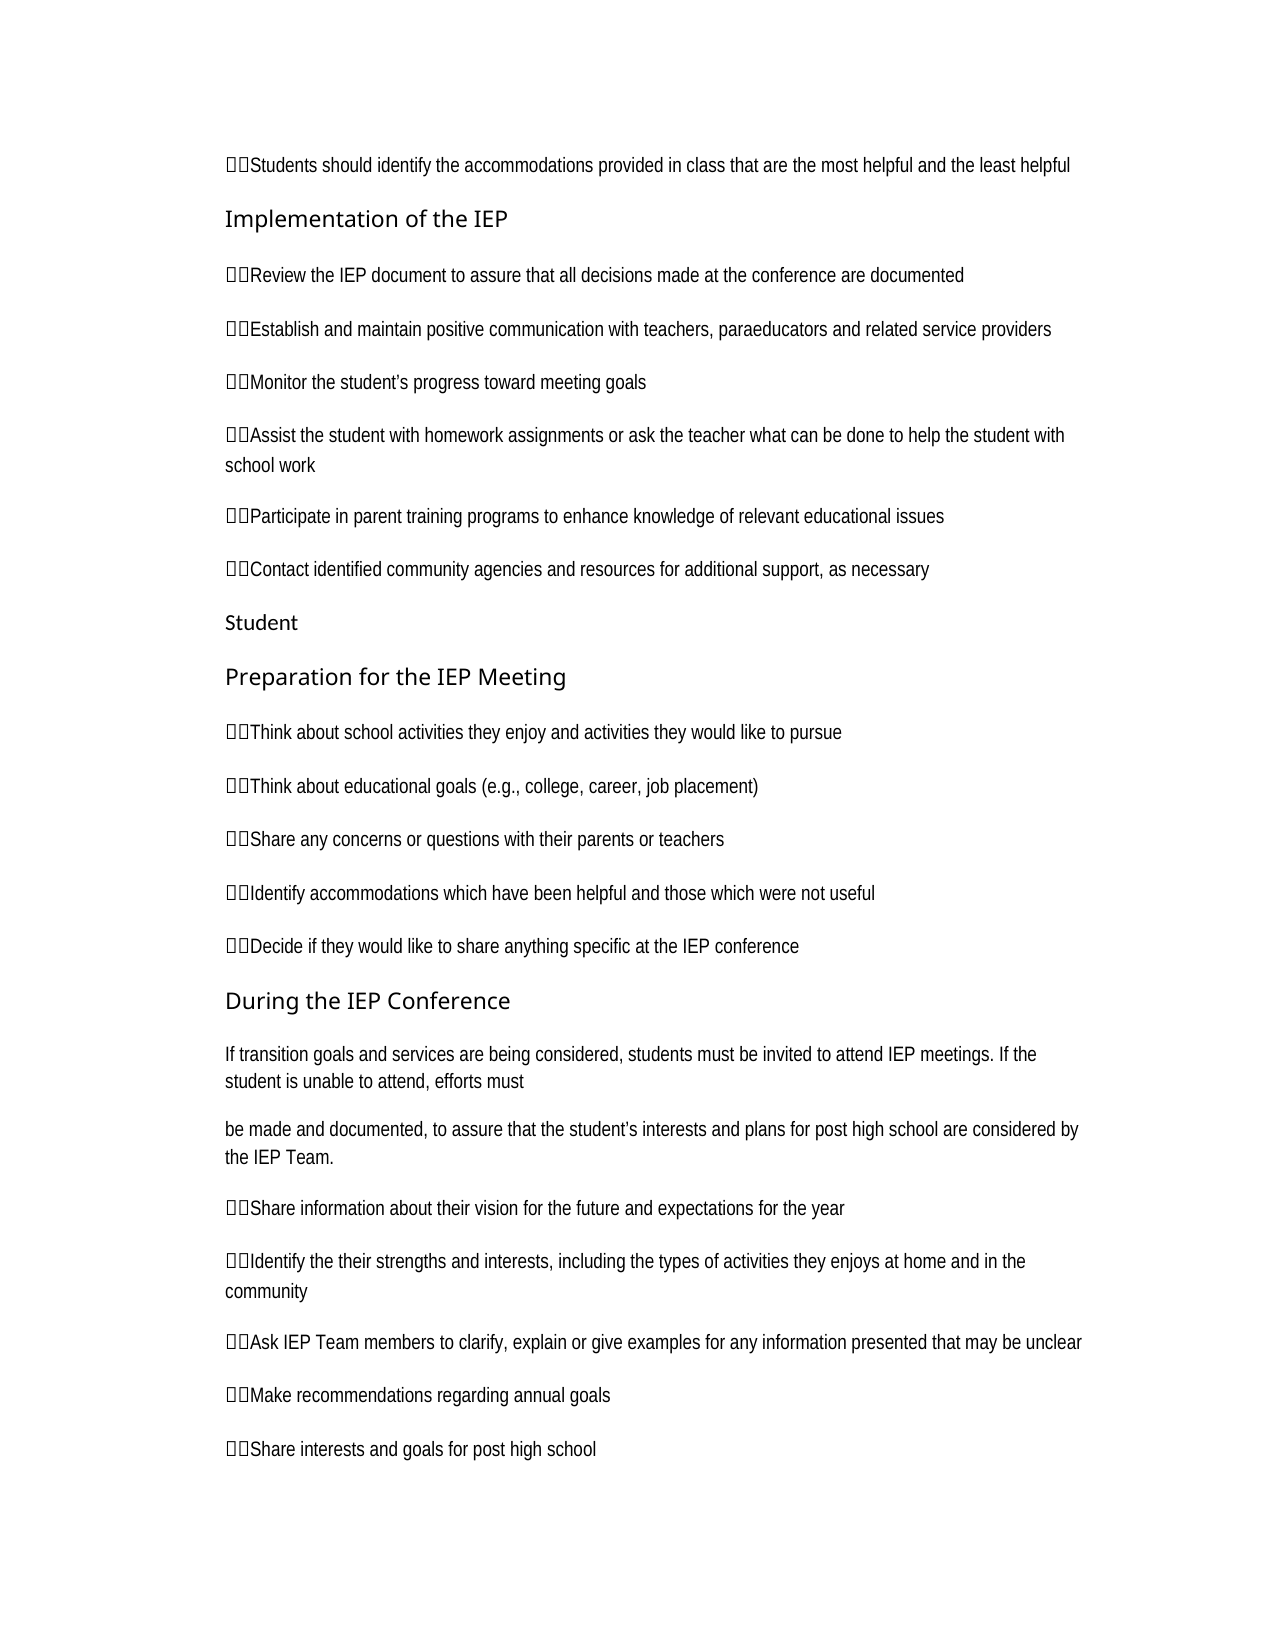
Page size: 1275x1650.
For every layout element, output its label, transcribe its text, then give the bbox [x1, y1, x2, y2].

text 􀁆Review the IEP document to assure that all decisions made at the conference are documented [225, 260, 1087, 289]
text 􀁆Establish and maintain positive communication with teachers, paraeducators and related service providers [225, 314, 1087, 342]
text During the IEP Conference [225, 985, 1087, 1016]
text 􀁆Identify accommodations which have been helpful and those which were not useful [225, 878, 1087, 906]
text 􀁆Ask IEP Team members to clarify, explain or give examples for any information presented that may be unclear [225, 1327, 1087, 1355]
text 􀁆Think about educational goals (e.g., college, career, job placement) [225, 771, 1087, 799]
text 􀁆Participate in parent training programs to enhance knowledge of relevant educational issues [225, 501, 1087, 529]
text Preparation for the IEP Meeting [225, 661, 1087, 692]
text 􀁆Contact identified community agencies and resources for additional support, as necessary [225, 554, 1087, 583]
text 􀁆Students should identify the accommodations provided in class that are the most helpful and the least helpful [225, 150, 1087, 178]
text 􀁆Think about school activities they enjoy and activities they would like to pursue [225, 717, 1087, 746]
text If transition goals and services are being considered, students must be invited to attend IEP meetings. If the student is unable to attend, efforts must [225, 1041, 1087, 1093]
text 􀁆Share any concerns or questions with their parents or teachers [225, 824, 1087, 853]
text 􀁆Identify the their strengths and interests, including the types of activities they enjoys at home and in the community [225, 1247, 1087, 1302]
text 􀁆Monitor the student’s progress toward meeting goals [225, 367, 1087, 396]
text 􀁆Share interests and goals for post high school [225, 1434, 1087, 1462]
text Student [225, 608, 1087, 636]
text 􀁆Decide if they would like to share anything specific at the IEP conference [225, 931, 1087, 960]
text 􀁆Make recommendations regarding annual goals [225, 1380, 1087, 1409]
text Implementation of the IEP [225, 203, 1087, 235]
text 􀁆Share information about their vision for the future and expectations for the year [225, 1193, 1087, 1222]
text be made and documented, to assure that the student’s interests and plans for post high school are considered by the IEP Team. [225, 1117, 1087, 1169]
text 􀁆Assist the student with homework assignments or ask the teacher what can be done to help the student with school work [225, 421, 1087, 476]
